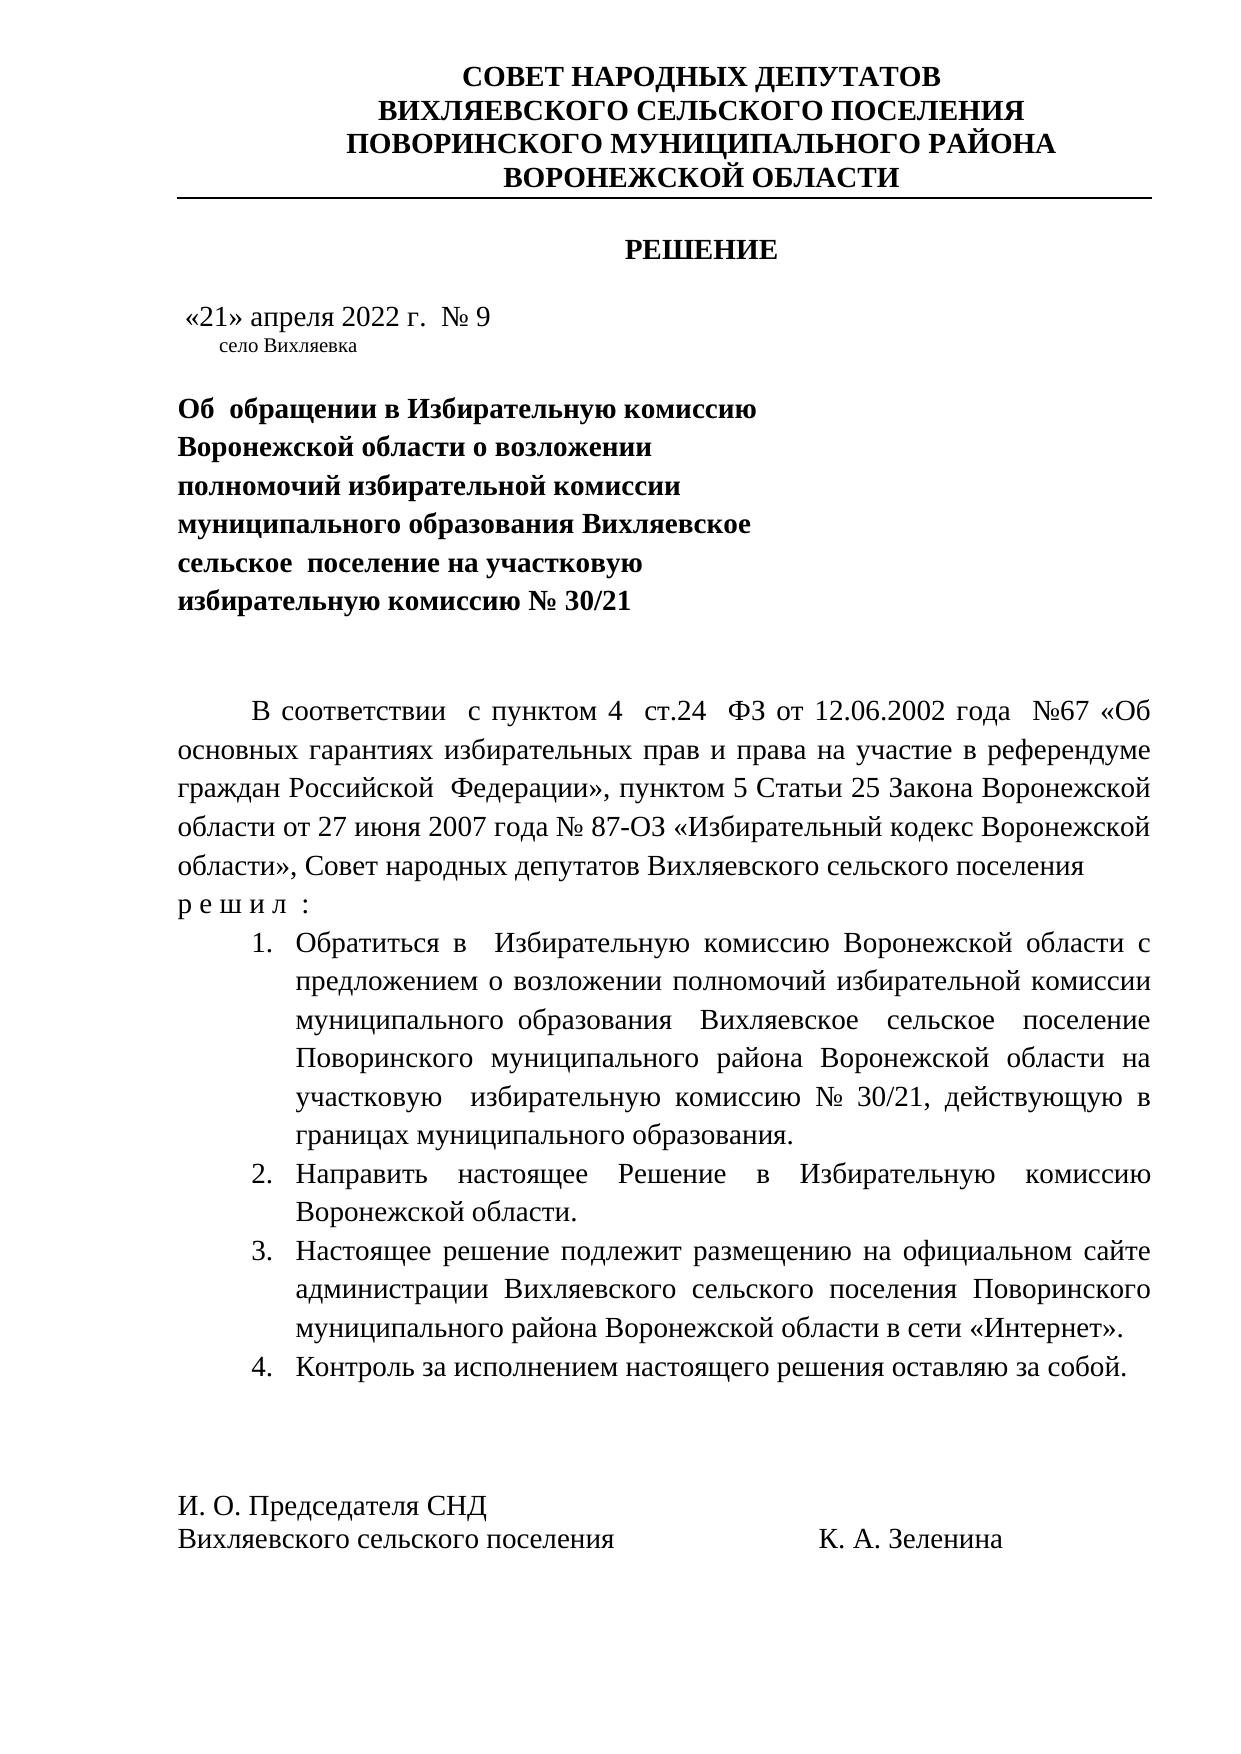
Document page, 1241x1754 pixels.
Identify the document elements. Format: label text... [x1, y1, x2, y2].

text Вихляевского сельского поселения К. А. Зеленина [177, 1521, 1152, 1555]
list Обратиться в Избирательную комиссию Воронежской области с предложением о возложении полномочий избирательной комиссии муниципального образования Вихляевское сельское поселение Поворинского муниципального района Воронежской области на участковую избирательную комиссию № 30/21, действующую в границах муниципального образования. [251, 925, 1152, 1151]
text ВИХЛЯЕВСКОГО СЕЛЬСКОГО ПОСЕЛЕНИЯ [177, 93, 1152, 126]
text р е ш и л : [177, 886, 1152, 920]
text полномочий избирательной комиссии [177, 468, 1152, 501]
text село Вихляевка [177, 333, 1152, 357]
list Настоящее решение подлежит размещению на официальном сайте администрации Вихляевского сельского поселения Поворинского муниципального района Воронежской области в сети «Интернет». [251, 1233, 1152, 1344]
text ВОРОНЕЖСКОЙ ОБЛАСТИ [177, 160, 1152, 197]
list Контроль за исполнением настоящего решения оставляю за собой. [251, 1349, 1152, 1382]
text ПОВОРИНСКОГО МУНИЦИПАЛЬНОГО РАЙОНА [177, 126, 1152, 160]
text РЕШЕНИЕ [177, 232, 1152, 266]
text муниципального образования Вихляевское [177, 506, 1152, 540]
text СОВЕТ НАРОДНЫХ ДЕПУТАТОВ [177, 59, 1152, 93]
list Направить настоящее Решение в Избирательную комиссию Воронежской области. [251, 1156, 1152, 1228]
text Об обращении в Избирательную комиссию [177, 391, 1152, 424]
text Воронежской области о возложении [177, 429, 1152, 463]
text И. О. Председателя СНД [177, 1488, 1152, 1521]
text избирательную комиссию № 30/21 [177, 583, 1152, 617]
text «21» апреля 2022 г. № 9 [177, 299, 1152, 333]
text В соответствии с пунктом 4 ст.24 ФЗ от 12.06.2002 года №67 «Об основных гарантиях избирательных прав и права на участие в референдуме граждан Российской Федерации», пунктом 5 Статьи 25 Закона Воронежской области от 27 июня 2007 года № 87-ОЗ «Избирательный кодекс Воронежской области», Совет народных депутатов Вихляевского сельского поселения [177, 693, 1152, 881]
text сельское поселение на участковую [177, 545, 1152, 578]
